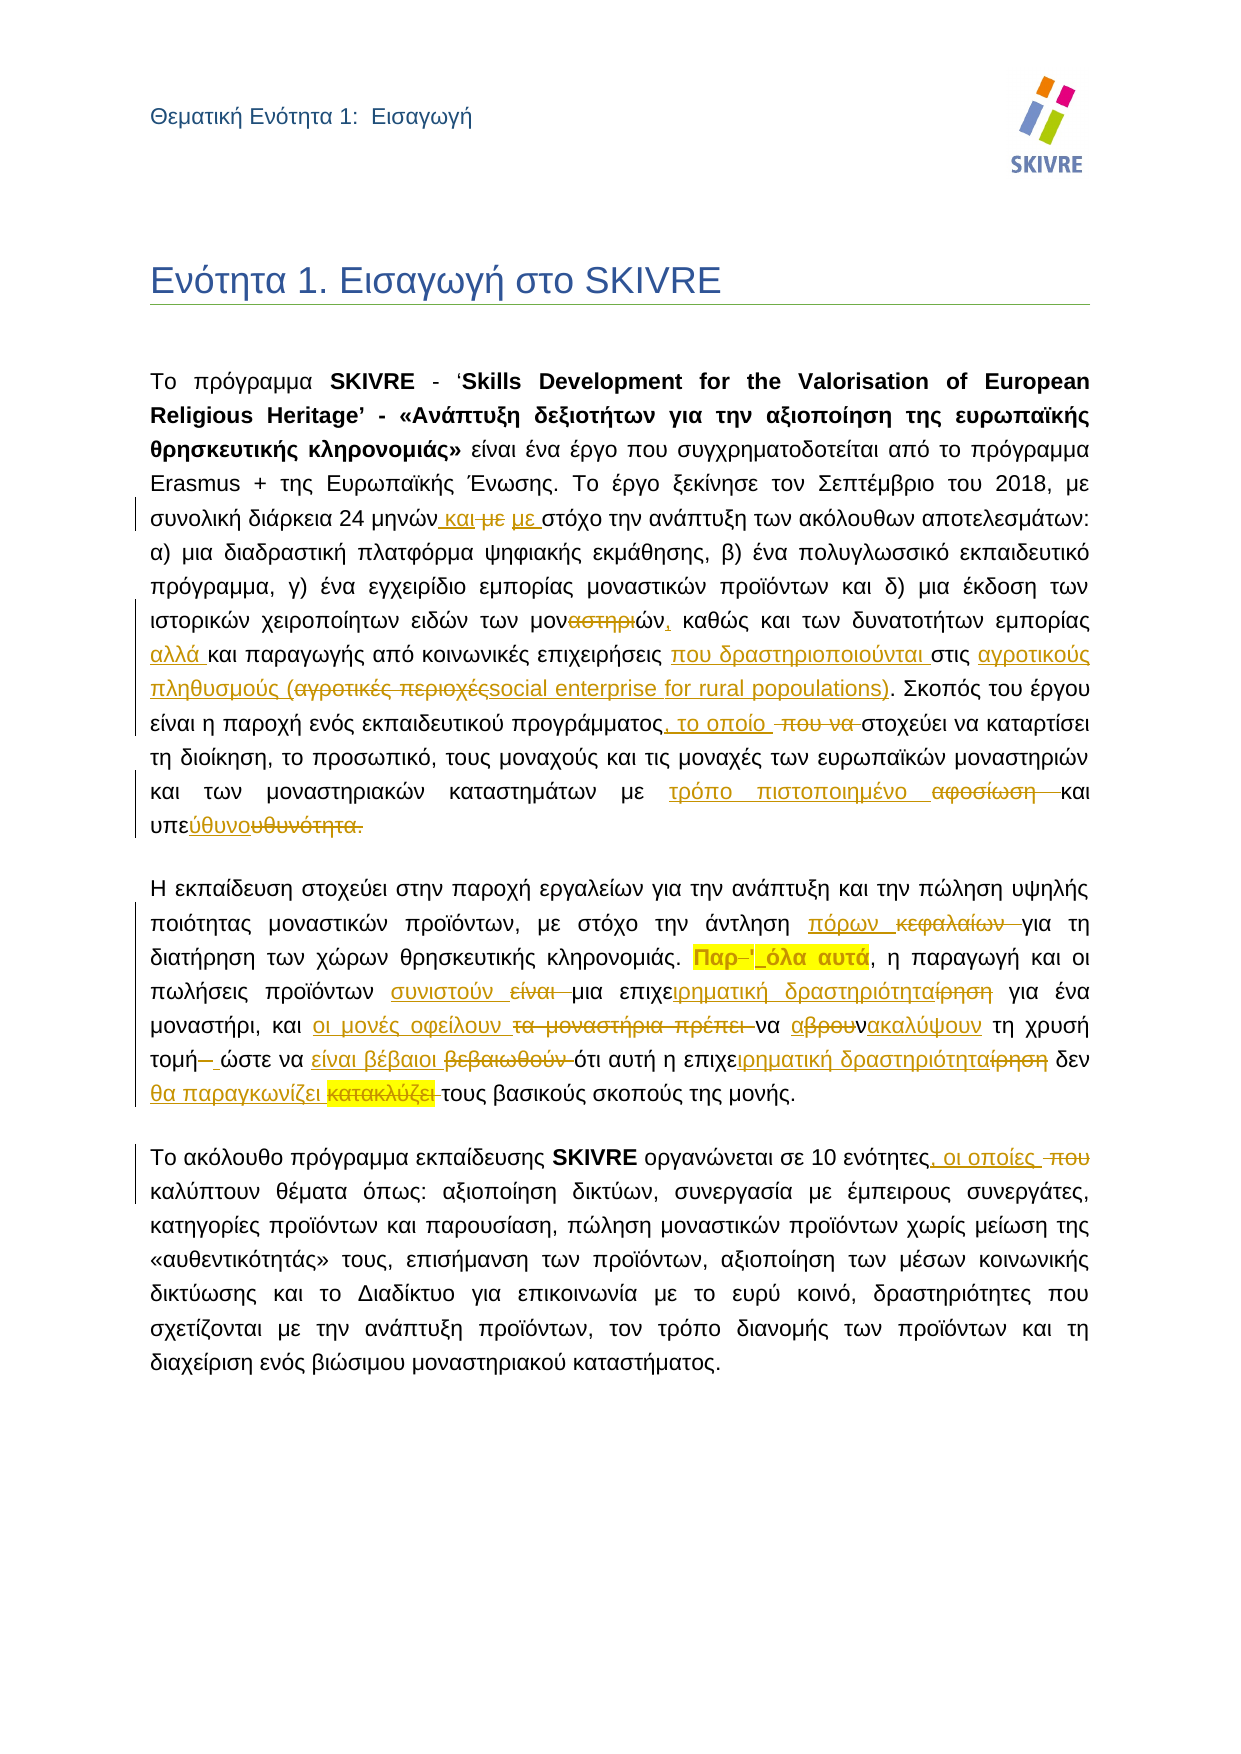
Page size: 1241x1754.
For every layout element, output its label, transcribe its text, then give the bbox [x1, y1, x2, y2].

text Η εκπαίδευση στοχεύει στην παροχή εργαλείων για την ανάπτυξη και την πώληση υψηλής ποιότητας μοναστικών προϊόντων, με στόχο την άντληση για τη διατήρηση των χώρων θρησκευτικής κληρονομιάς. Παρ'όλα αυτά, η παραγωγή και οι πωλήσεις προϊόντων μια επιχε για ένα μοναστήρι, και να ν τη χρυσή τομήώστε να ότι αυτή η επιχε δεν τους βασικούς σκοπούς της μονής. [150, 875, 1090, 1107]
text Το πρόγραμμα SKIVRE - ‘Skills Development for the Valorisation of European Religious Heritage’ - «Ανάπτυξη δεξιοτήτων για την αξιοποίηση της ευρωπαϊκής θρησκευτικής κληρονομιάς» είναι ένα έργο που συγχρηματοδοτείται από το πρόγραμμα Erasmus + της Ευρωπαϊκής Ένωσης. Το έργο ξεκίνησε τον Σεπτέμβριο του 2018, με συνολική διάρκεια 24 μηνών στόχο την ανάπτυξη των ακόλουθων αποτελεσμάτων: α) μια διαδραστική πλατφόρμα ψηφιακής εκμάθησης, β) ένα πολυγλωσσικό εκπαιδευτικό πρόγραμμα, γ) ένα εγχειρίδιο εμπορίας μοναστικών προϊόντων και δ) μια έκδοση των ιστορικών χειροποίητων ειδών των μονών καθώς και των δυνατοτήτων εμπορίας και παραγωγής από κοινωνικές επιχειρήσεις στις . Σκοπός του έργου είναι η παροχή ενός εκπαιδευτικού προγράμματοςστοχεύει να καταρτίσει τη διοίκηση, το προσωπικό, τους μοναχούς και τις μοναχές των ευρωπαϊκών μοναστηριών και των μοναστηριακών καταστημάτων με και υπε [150, 368, 1090, 838]
picture [1005, 67, 1089, 179]
subtitle Ενότητα 1. Εισαγωγή στο SKIVRE [150, 259, 1090, 304]
text Το ακόλουθο πρόγραμμα εκπαίδευσης SKIVRE οργανώνεται σε 10 ενότητεςκαλύπτουν θέματα όπως: αξιοποίηση δικτύων, συνεργασία με έμπειρους συνεργάτες, κατηγορίες προϊόντων και παρουσίαση, πώληση μοναστικών προϊόντων χωρίς μείωση της «αυθεντικότητάς» τους, επισήμανση των προϊόντων, αξιοποίηση των μέσων κοινωνικής δικτύωσης και το Διαδίκτυο για επικοινωνία με το ευρύ κοινό, δραστηριότητες που σχετίζονται με την ανάπτυξη προϊόντων, τον τρόπο διανομής των προϊόντων και τη διαχείριση ενός βιώσιμου μοναστηριακού καταστήματος. [150, 1144, 1090, 1375]
